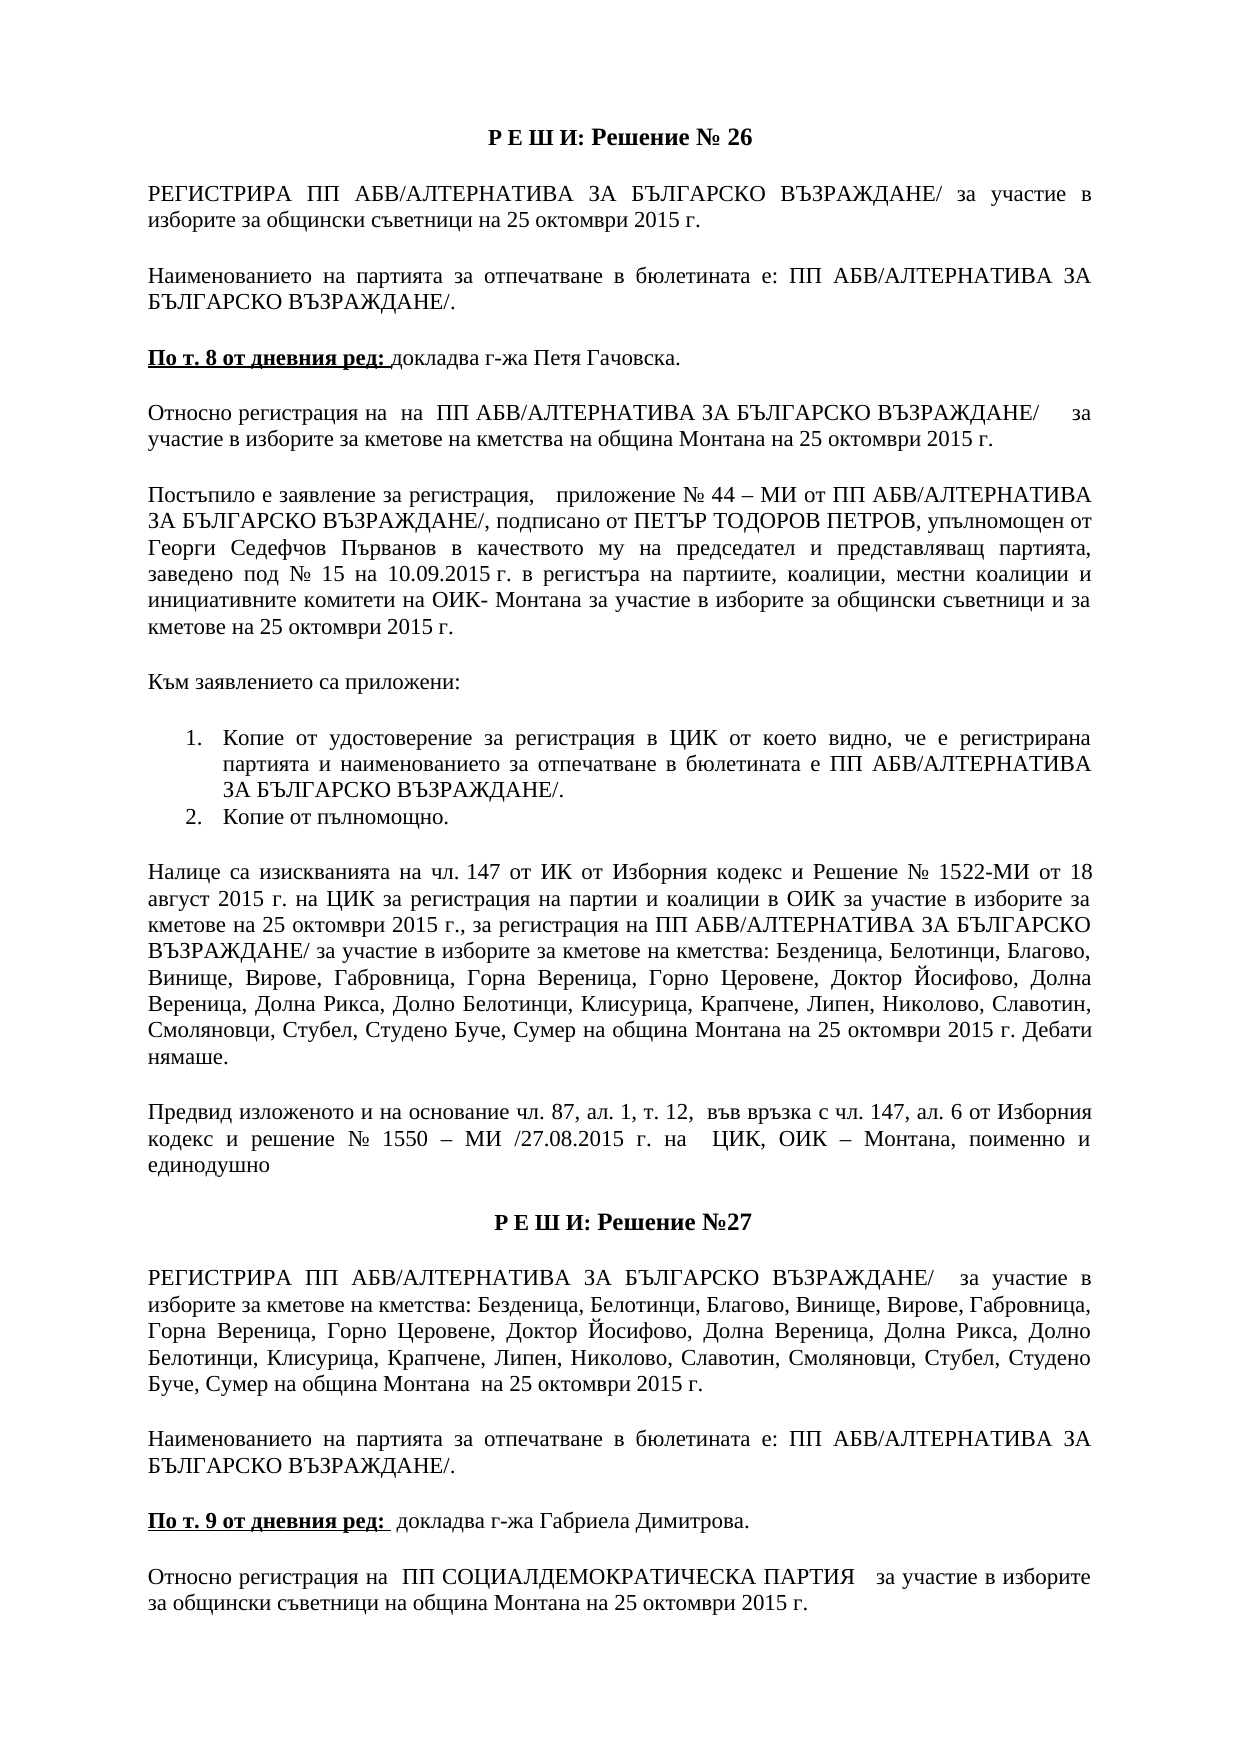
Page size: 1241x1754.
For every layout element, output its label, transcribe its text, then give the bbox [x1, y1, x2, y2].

text По т. 8 от дневния ред: докладва г-жа Петя Гачовска. [148, 343, 1093, 370]
text Р Е Ш И: Решение № 26 [148, 122, 1093, 151]
list Копие от удостоверение за регистрация в ЦИК от което видно, че е регистрирана партията и наименованието за отпечатване в бюлетината е ПП АБВ/АЛТЕРНАТИВА ЗА БЪЛГАРСКО ВЪЗРАЖДАНЕ/. [185, 724, 1093, 803]
text Към заявлението са приложени: [148, 668, 1093, 694]
list Копие от пълномощно. [185, 803, 1093, 829]
text Постъпило е заявление за регистрация, приложение № 44 – МИ от ПП АБВ/АЛТЕРНАТИВА ЗА БЪЛГАРСКО ВЪЗРАЖДАНЕ/, подписано от ПЕТЪР ТОДОРОВ ПЕТРОВ, упълномощен от Георги Седефчов Първанов в качеството му на председател и представляващ партията, заведено под № 15 на 10.09.2015 г. в регистъра на партиите, коалиции, местни коалиции и инициативните комитети на ОИК- Монтана за участие в изборите за общински съветници и за кметове на 25 октомври 2015 г. [148, 481, 1093, 639]
text По т. 9 от дневния ред: докладва г-жа Габриела Димитрова. [148, 1507, 1093, 1534]
text Предвид изложеното и на основание чл. 87, ал. 1, т. 12, във връзка с чл. 147, ал. 6 от Изборния кодекс и решение № 1550 – МИ /27.08.2015 г. на ЦИК, ОИК – Монтана, поименно и единодушно [148, 1098, 1093, 1177]
text Наименованието на партията за отпечатване в бюлетината е: ПП АБВ/АЛТЕРНАТИВА ЗА БЪЛГАРСКО ВЪЗРАЖДАНЕ/. [148, 262, 1093, 314]
text Относно регистрация на ПП СОЦИАЛДЕМОКРАТИЧЕСКА ПАРТИЯ за участие в изборите за общински съветници на община Монтана на 25 октомври 2015 г. [148, 1563, 1093, 1616]
text Налице са изискванията на чл. 147 от ИК от Изборния кодекс и Решение № 1522-МИ от 18 август 2015 г. на ЦИК за регистрация на партии и коалиции в ОИК за участие в изборите за кметове на 25 октомври 2015 г., за регистрация на ПП АБВ/АЛТЕРНАТИВА ЗА БЪЛГАРСКО ВЪЗРАЖДАНЕ/ за участие в изборите за кметове на кметства: Безденица, Белотинци, Благово, Винище, Вирове, Габровница, Горна Вереница, Горно Церовене, Доктор Йосифово, Долна Вереница, Долна Рикса, Долно Белотинци, Клисурица, Крапчене, Липен, Николово, Славотин, Смоляновци, Стубел, Студено Буче, Сумер на община Монтана на 25 октомври 2015 г. Дебати нямаше. [148, 858, 1093, 1069]
text Наименованието на партията за отпечатване в бюлетината е: ПП АБВ/АЛТЕРНАТИВА ЗА БЪЛГАРСКО ВЪЗРАЖДАНЕ/. [148, 1425, 1093, 1478]
text Р Е Ш И: Решение №27 [148, 1207, 1093, 1235]
text Относно регистрация на на ПП АБВ/АЛТЕРНАТИВА ЗА БЪЛГАРСКО ВЪЗРАЖДАНЕ/ за участие в изборите за кметове на кметства на община Монтана на 25 октомври 2015 г. [148, 399, 1093, 452]
text РЕГИСТРИРА ПП АБВ/АЛТЕРНАТИВА ЗА БЪЛГАРСКО ВЪЗРАЖДАНЕ/ за участие в изборите за общински съветници на 25 октомври 2015 г. [148, 180, 1093, 232]
text РЕГИСТРИРА ПП АБВ/АЛТЕРНАТИВА ЗА БЪЛГАРСКО ВЪЗРАЖДАНЕ/ за участие в изборите за кметове на кметства: Безденица, Белотинци, Благово, Винище, Вирове, Габровница, Горна Вереница, Горно Церовене, Доктор Йосифово, Долна Вереница, Долна Рикса, Долно Белотинци, Клисурица, Крапчене, Липен, Николово, Славотин, Смоляновци, Стубел, Студено Буче, Сумер на община Монтана на 25 октомври 2015 г. [148, 1264, 1093, 1396]
